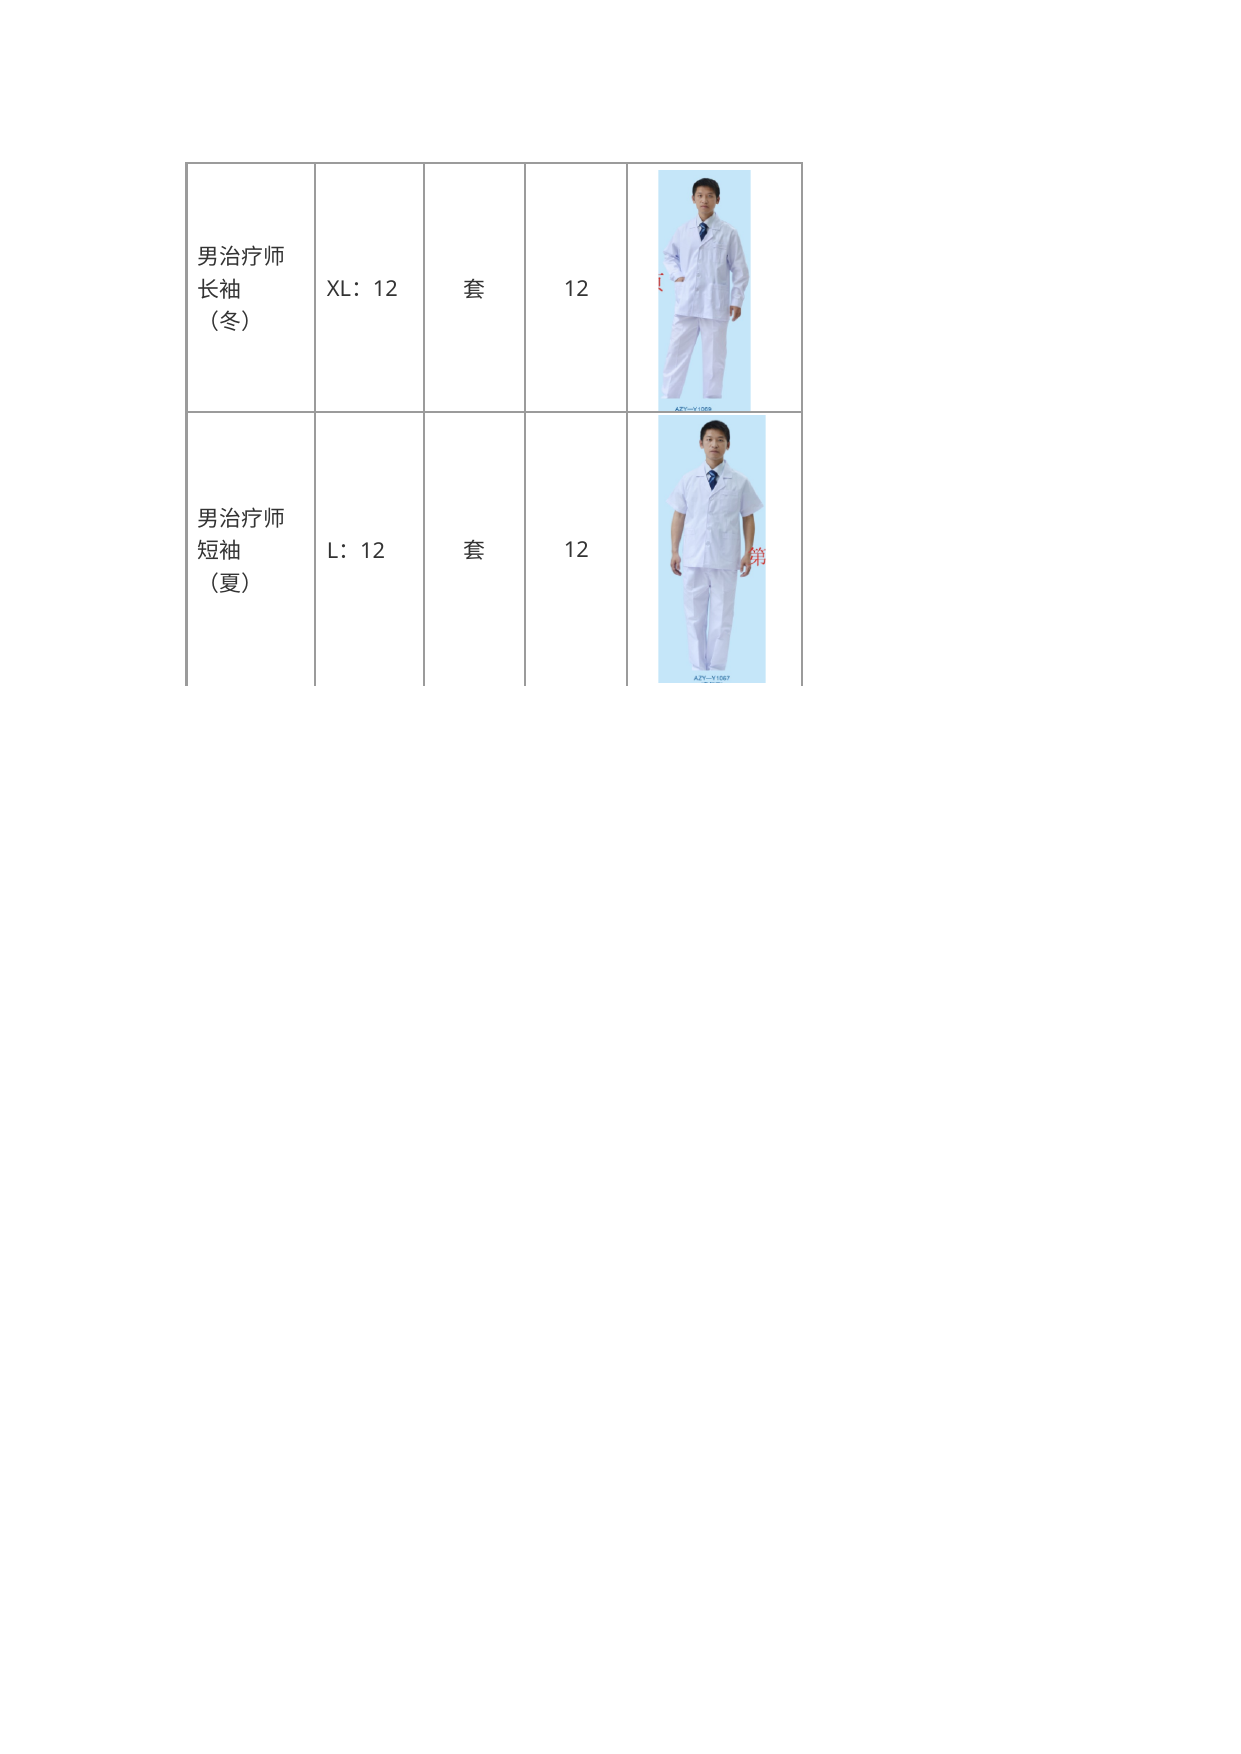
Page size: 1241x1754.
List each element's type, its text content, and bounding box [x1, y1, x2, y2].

table_cell 套 [425, 413, 524, 686]
table_cell 套 [425, 164, 524, 411]
table_cell 12 [526, 164, 626, 411]
table_cell XL：12 [316, 164, 423, 411]
table_cell 男治疗师长袖（冬） [188, 164, 314, 411]
table_cell [628, 413, 801, 686]
picture [658, 170, 751, 411]
table_cell L：12 [316, 413, 423, 686]
table_cell 12 [526, 413, 626, 686]
table_cell 男治疗师短袖（夏） [188, 413, 314, 686]
table_cell [628, 164, 801, 411]
picture [658, 415, 766, 683]
